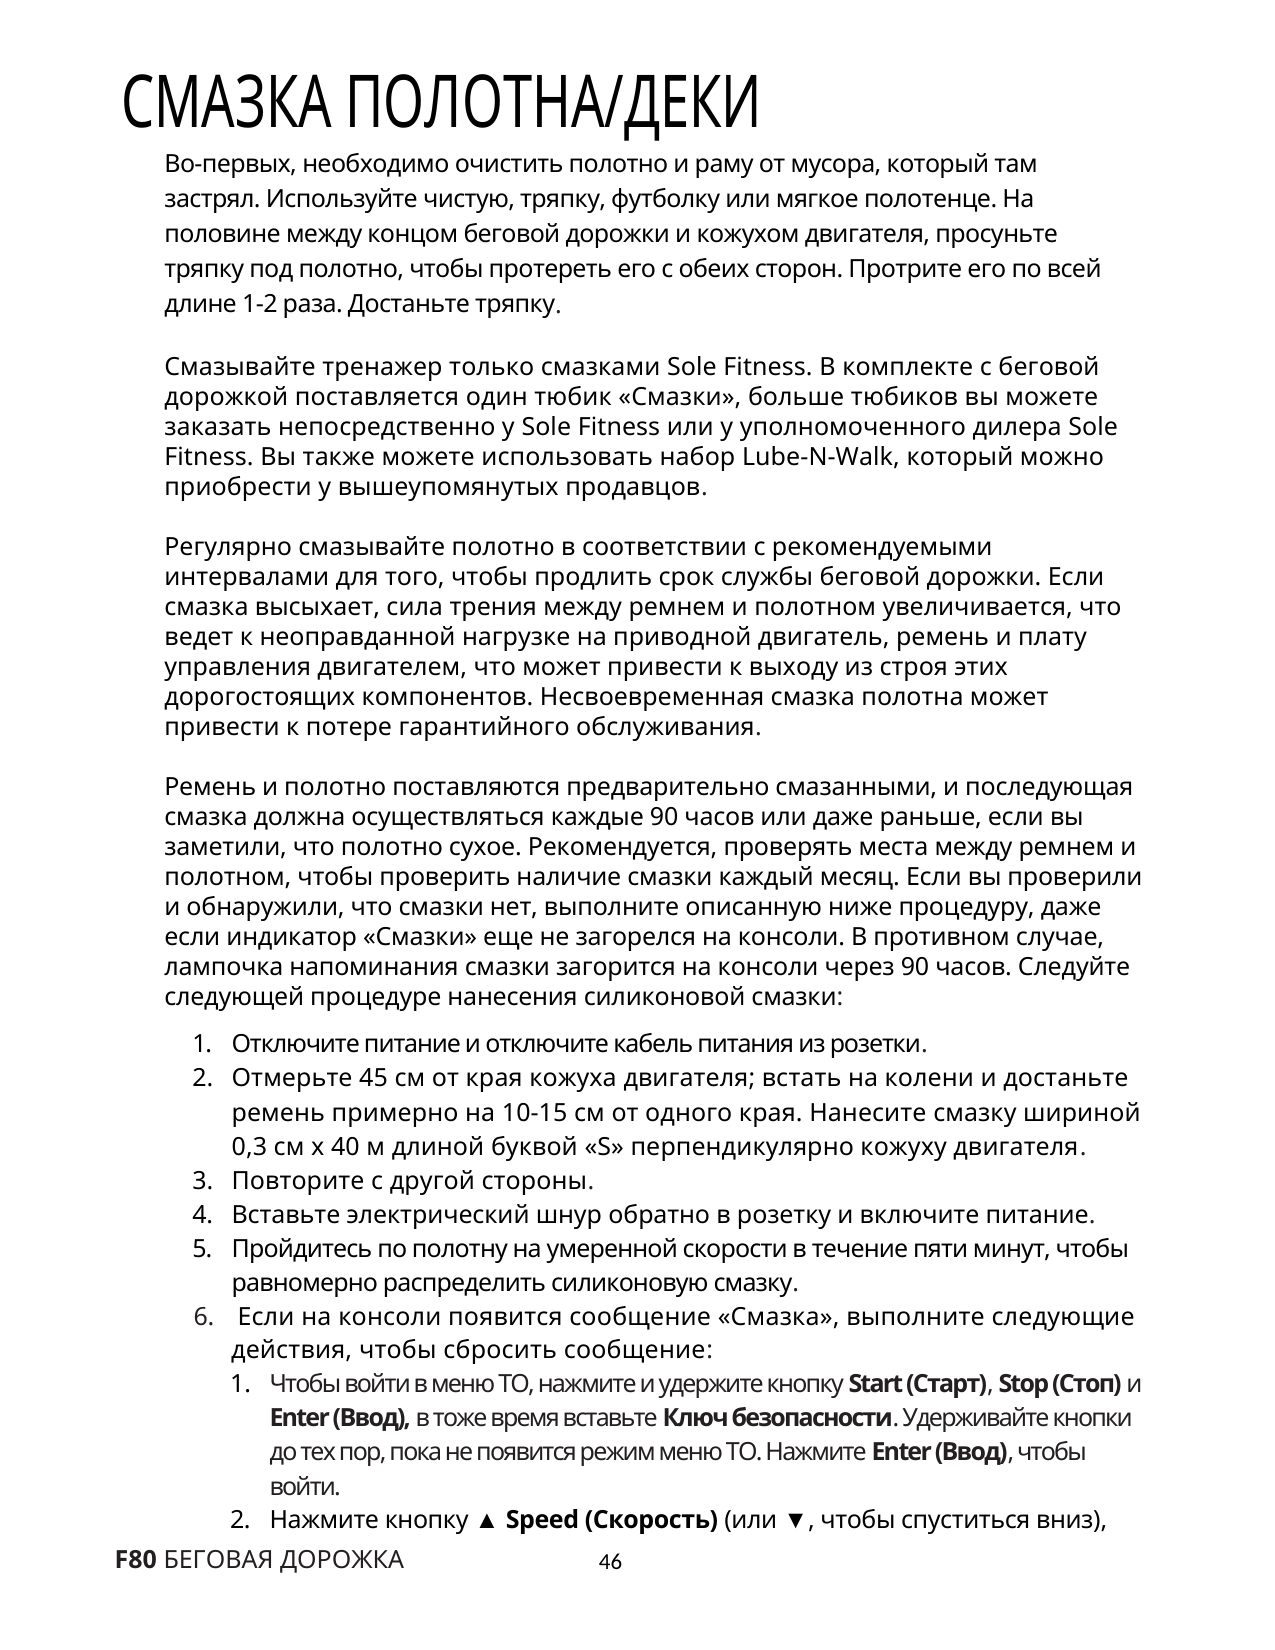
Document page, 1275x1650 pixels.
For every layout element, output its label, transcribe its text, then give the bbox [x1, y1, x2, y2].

list Отключите питание и отключите кабель питания из розетки. [192, 1026, 1173, 1060]
text СМАЗКА ПОЛОТНА/ДЕКИ [121, 60, 1173, 146]
list Повторите с другой стороны. [192, 1162, 1173, 1196]
text Во-первых, необходимо очистить полотно и раму от мусора, который там застрял. Используйте чистую, тряпку, футболку или мягкое полотенце. На половине между концом беговой дорожки и кожухом двигателя, просуньте тряпку под полотно, чтобы протереть его с обеих сторон. Протрите его по всей длине 1-2 раза. Достаньте тряпку. [164, 146, 1137, 321]
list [230, 1502, 1157, 1536]
text Регулярно смазывайте полотно в соответствии с рекомендуемыми интервалами для того, чтобы продлить срок службы беговой дорожки. Если смазка высыхает, сила трения между ремнем и полотном увеличивается, что ведет к неоправданной нагрузке на приводной двигатель, ремень и плату управления двигателем, что может привести к выходу из строя этих дорогостоящих компонентов. Несвоевременная смазка полотна может привести к потере гарантийного обслуживания. [164, 531, 1154, 741]
list Вставьте электрический шнур обратно в розетку и включите питание. [192, 1196, 1173, 1230]
list Отмерьте 45 см от края кожуха двигателя; встать на колени и достаньте ремень примерно на 10-15 см от одного края. Нанесите смазку шириной 0,3 см х 40 м длиной буквой «S» перпендикулярно кожуху двигателя. [192, 1060, 1173, 1162]
list Пройдитесь по полотну на умеренной скорости в течение пяти минут, чтобы равномерно распределить силиконовую смазку. [192, 1230, 1173, 1298]
text Ремень и полотно поставляются предварительно смазанными, и последующая смазка должна осуществляться каждые 90 часов или даже раньше, если вы заметили, что полотно сухое. Рекомендуется, проверять места между ремнем и полотном, чтобы проверить наличие смазки каждый месяц. Если вы проверили и обнаружили, что смазки нет, выполните описанную ниже процедуру, даже если индикатор «Смазки» еще не загорелся на консоли. В противном случае, лампочка напоминания смазки загорится на консоли через 90 часов. Следуйте следующей процедуре нанесения силиконовой смазки: [164, 771, 1160, 1011]
text 6. Если на консоли появится сообщение «Смазка», выполните следующие действия, чтобы сбросить сообщение: [193, 1298, 1141, 1366]
list Чтобы войти в меню ТО, нажмите и удержите кнопку Start (Старт), Stop (Стоп) и Enter (Ввод), в тоже время вставьте Ключ безопасности. Удерживайте кнопки до тех пор, пока не появится режим меню ТО. Нажмите Enter (Ввод), чтобы войти. [230, 1366, 1157, 1502]
text Смазывайте тренажер только смазками Sole Fitness. В комплекте с беговой дорожкой поставляется один тюбик «Смазки», больше тюбиков вы можете заказать непосредственно у Sole Fitness или у уполномоченного дилера Sole Fitness. Вы также можете использовать набор Lube-N-Walk, который можно приобрести у вышеупомянутых продавцов. [164, 351, 1165, 501]
